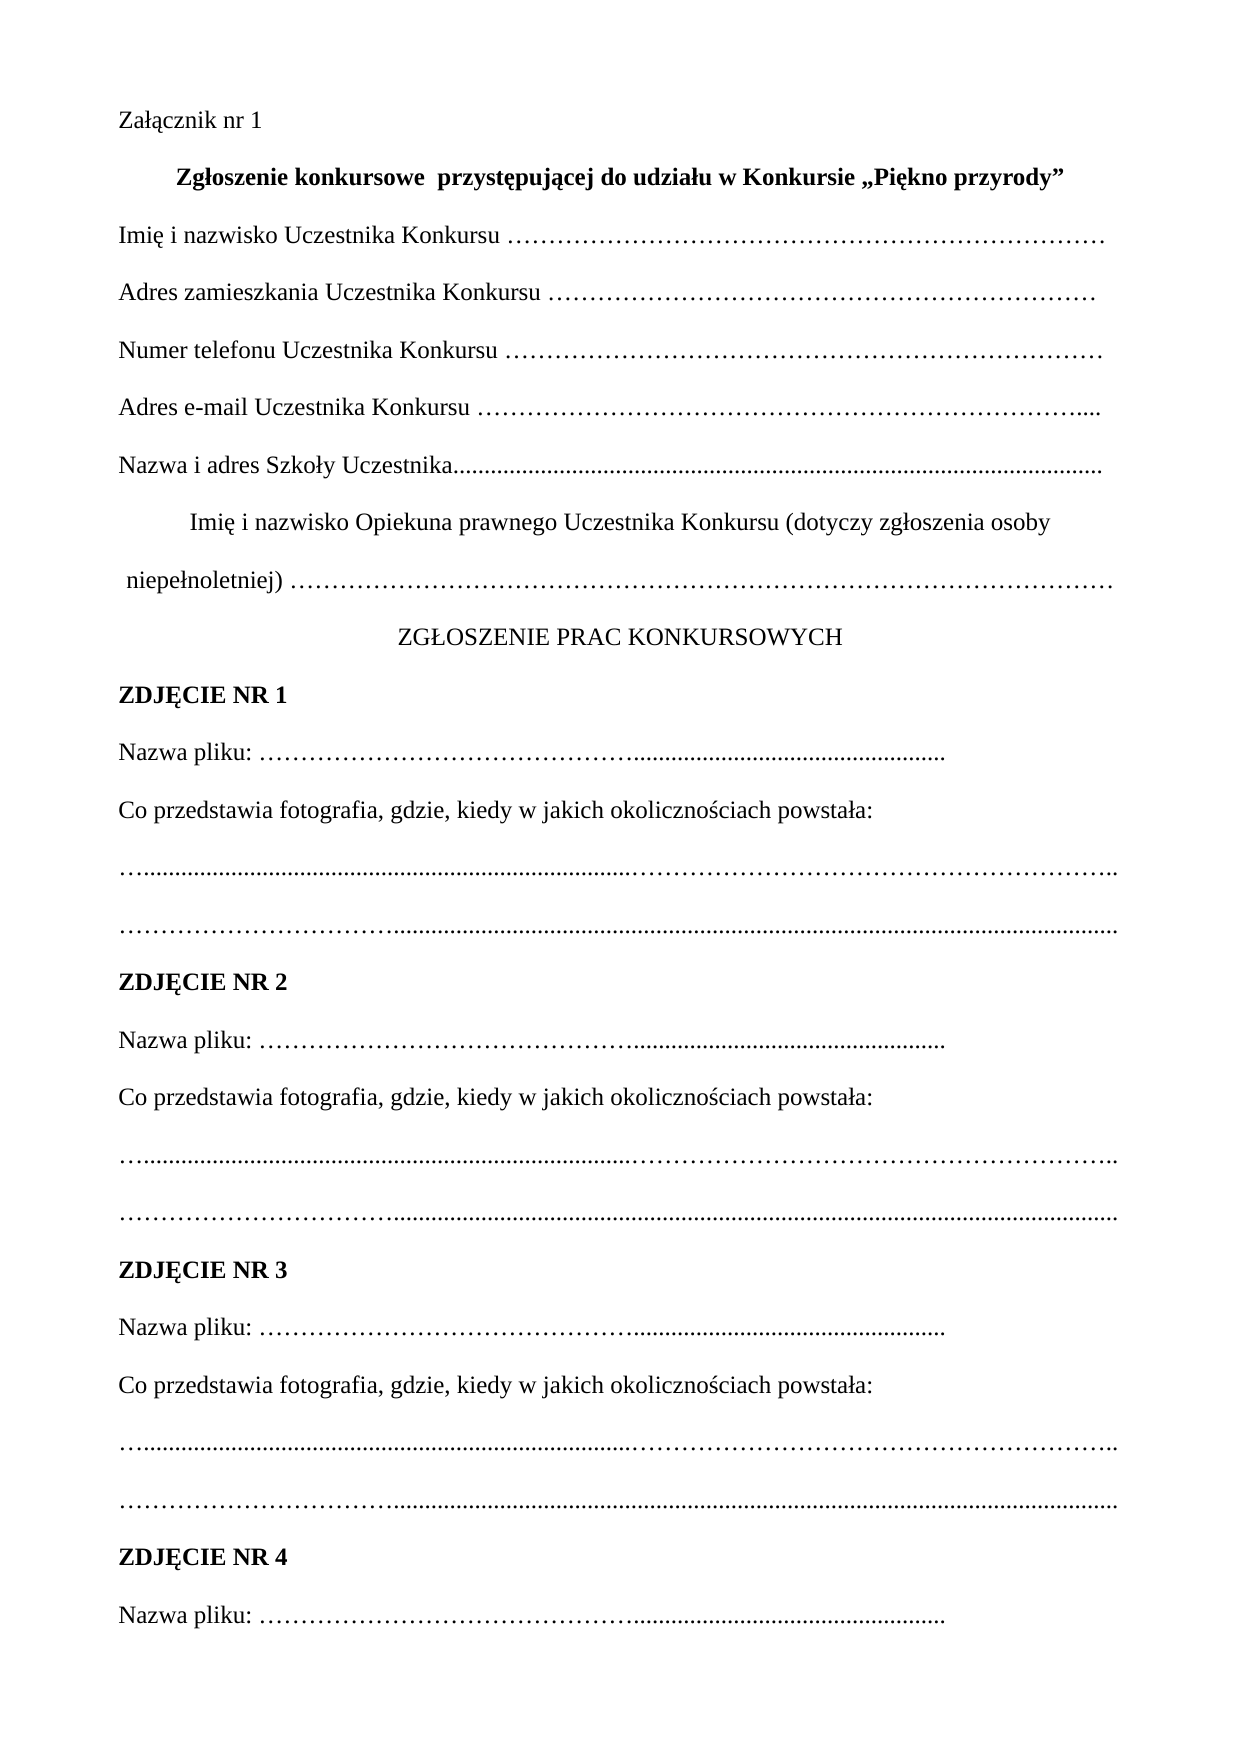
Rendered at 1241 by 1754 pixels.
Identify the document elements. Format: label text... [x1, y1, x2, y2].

text Nazwa pliku: ……………………………………….................................................. [118, 1025, 1122, 1053]
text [118, 1370, 1122, 1513]
text Nazwa pliku: ……………………………………….................................................. [118, 1600, 1122, 1628]
text Nazwa pliku: ……………………………………….................................................. [118, 1312, 1122, 1341]
text ZDJĘCIE NR 4 [118, 1542, 1122, 1571]
text Załącznik nr 1 [118, 105, 1122, 133]
text ZDJĘCIE NR 3 [118, 1255, 1122, 1283]
text ZDJĘCIE NR 1 [118, 680, 1122, 708]
text Imię i nazwisko Opiekuna prawnego Uczestnika Konkursu (dotyczy zgłoszenia osoby niepełnoletniej) ……………………………………………………………………………………… ZGŁOSZENIE PRAC KONKURSOWYCH [118, 507, 1122, 651]
text ZDJĘCIE NR 2 [118, 967, 1122, 996]
text Nazwa i adres Szkoły Uczestnika........................................................................................................ [118, 450, 1122, 478]
text Imię i nazwisko Uczestnika Konkursu ………………………………………………………………Adres zamieszkania Uczestnika Konkursu …………………………………………………………Numer telefonu Uczestnika Konkursu ……………………………………………………………… Adres e-mail Uczestnika Konkursu ……………………………………………………………….... [118, 220, 1122, 421]
text Nazwa pliku: ……………………………………….................................................. [118, 737, 1122, 766]
text Zgłoszenie konkursowe przystępującej do udziału w Konkursie „Piękno przyrody” [118, 162, 1122, 191]
